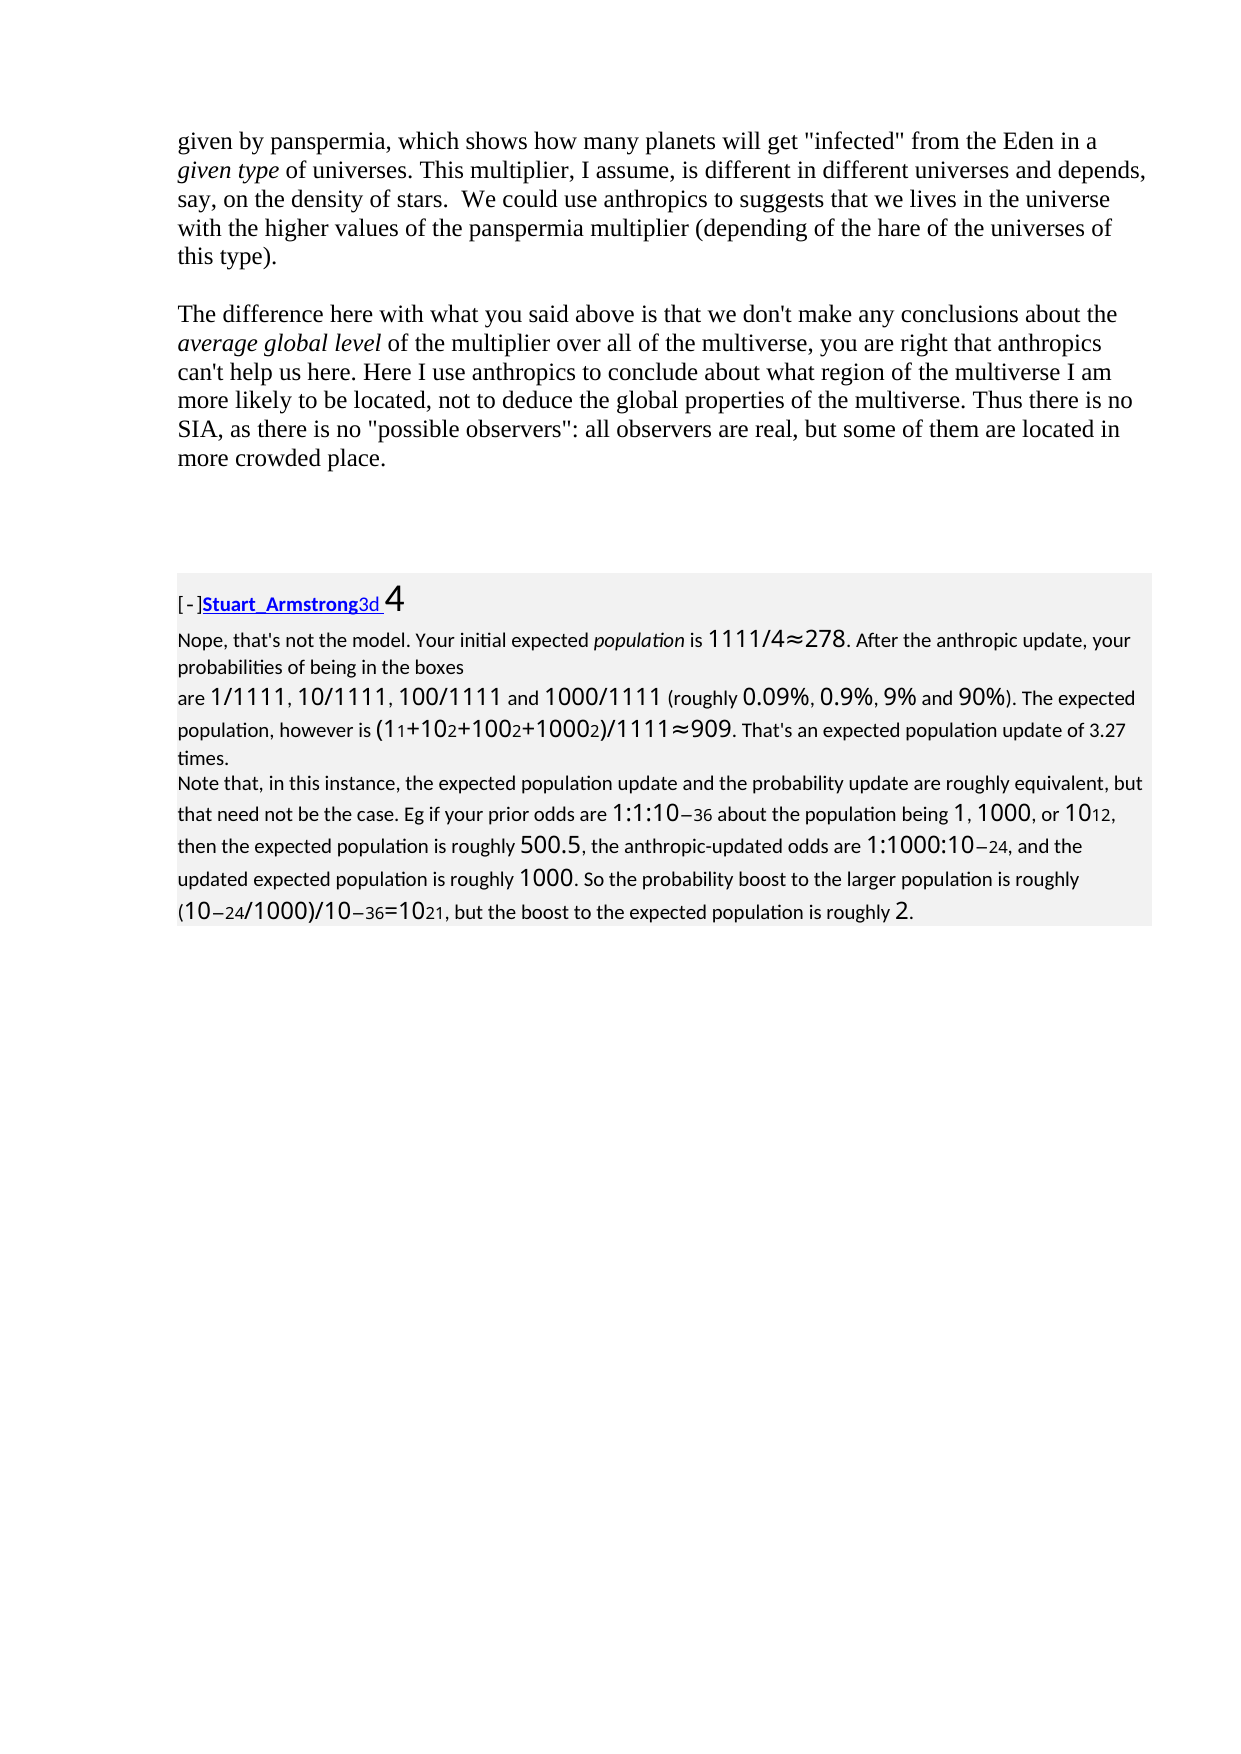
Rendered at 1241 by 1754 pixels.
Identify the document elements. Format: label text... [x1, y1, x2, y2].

text Nope, that's not the model. Your initial expected population is 1111/4≈278. After the anthropic update, your probabilities of being in the boxes are 1/1111, 10/1111, 100/1111 and 1000/1111 (roughly 0.09%, 0.9%, 9% and 90%). The expected population, however is (11+102+1002+10002)/1111≈909. That's an expected population update of 3.27 times. [177, 622, 1152, 770]
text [177, 126, 1152, 270]
text The difference here with what you said above is that we don't make any conclusions about the average global level of the multiplier over all of the multiverse, you are right that anthropics can't help us here. Here I use anthropics to conclude about what region of the multiverse I am more likely to be located, not to deduce the global properties of the multiverse. Thus there is no SIA, as there is no "possible observers": all observers are real, but some of them are located in more crowded place. [177, 299, 1152, 472]
text Note that, in this instance, the expected population update and the probability update are roughly equivalent, but that need not be the case. Eg if your prior odds are 1:1:10−36 about the population being 1, 1000, or 1012, then the expected population is roughly 500.5, the anthropic-updated odds are 1:1000:10−24, and the updated expected population is roughly 1000. So the probability boost to the larger population is roughly (10−24/1000)/10−36=1021, but the boost to the expected population is roughly 2. [177, 770, 1152, 926]
text [-]Stuart_Armstrong3d 4 [177, 573, 1152, 622]
